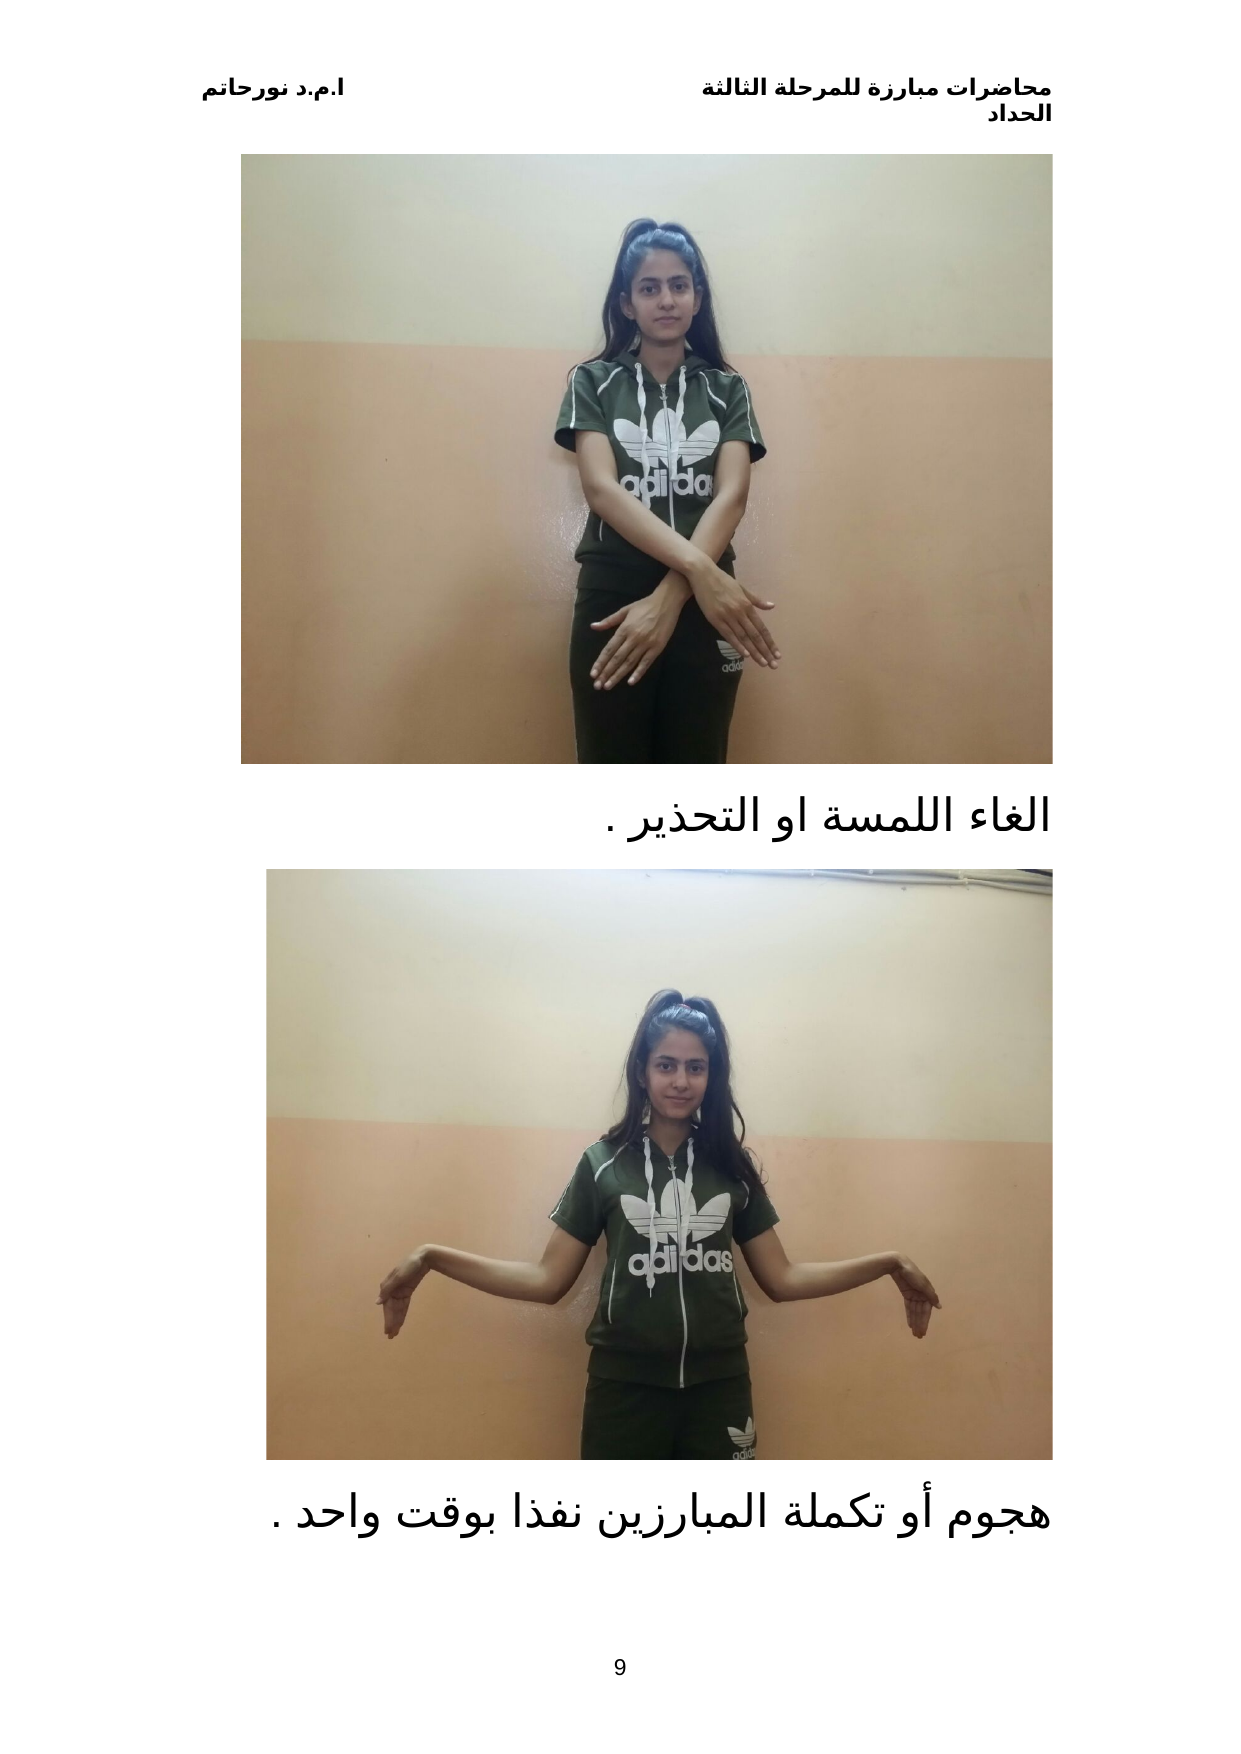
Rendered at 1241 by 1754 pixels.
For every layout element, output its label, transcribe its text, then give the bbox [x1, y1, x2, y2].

text الغاء اللمسة او التحذير . [187, 788, 1053, 841]
picture [266, 869, 1053, 1460]
picture [241, 154, 1053, 764]
text هجوم أو تكملة المبارزين نفذا بوقت واحد . [187, 1484, 1053, 1537]
